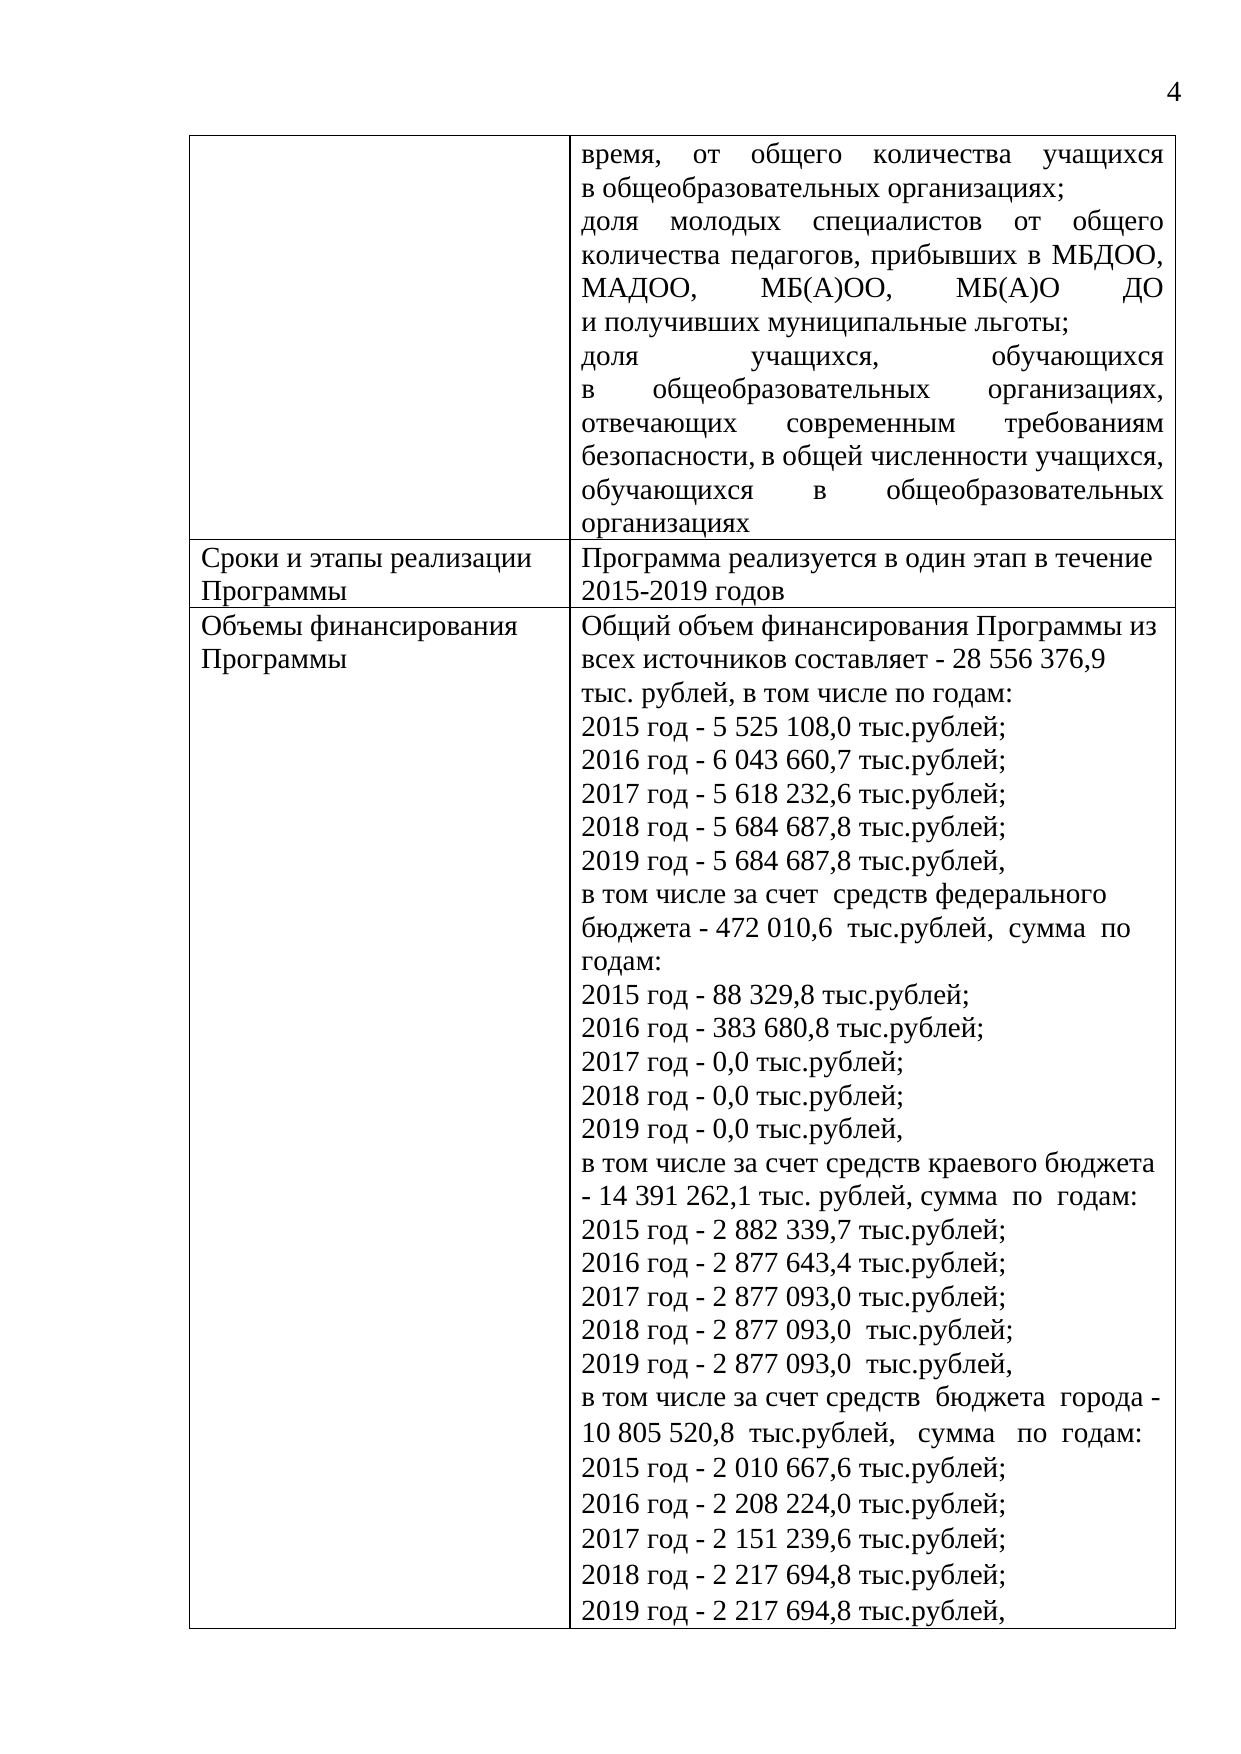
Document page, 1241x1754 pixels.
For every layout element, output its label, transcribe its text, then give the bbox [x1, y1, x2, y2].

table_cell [571, 608, 1175, 1628]
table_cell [190, 608, 569, 1628]
table_cell Программа реализуется в один этап в течение 2015-2019 годов [571, 540, 1175, 607]
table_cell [571, 136, 1175, 539]
table_cell Сроки и этапы реализации Программы [190, 540, 569, 607]
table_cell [190, 136, 569, 539]
